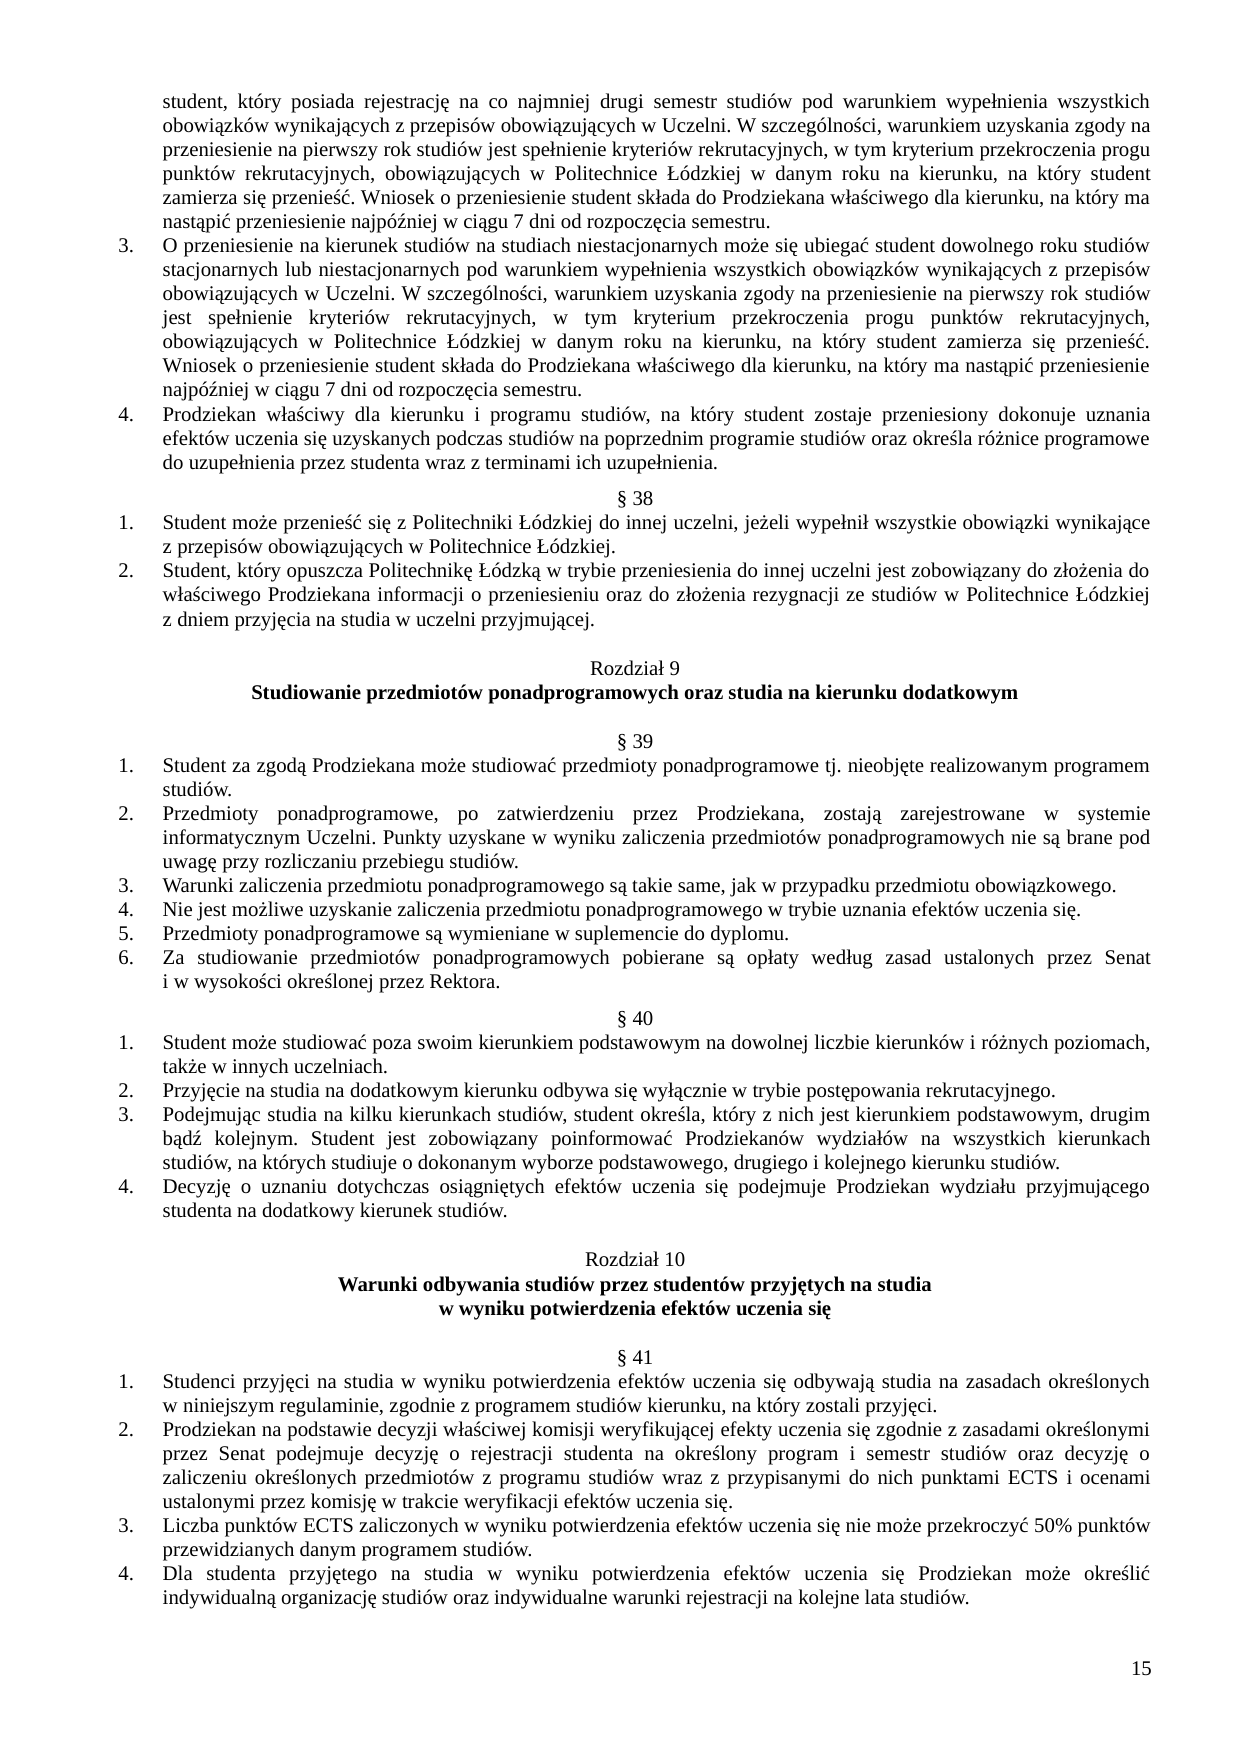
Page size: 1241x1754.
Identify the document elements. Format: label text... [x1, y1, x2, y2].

text 3. Warunki zaliczenia przedmiotu ponadprogramowego są takie same, jak w przypadku przedmiotu obowiązkowego. [118, 873, 1152, 897]
text § 39 [118, 729, 1152, 753]
text 6. Za studiowanie przedmiotów ponadprogramowych pobierane są opłaty według zasad ustalonych przez Senat i w wysokości określonej przez Rektora. [118, 945, 1152, 993]
text 4. Prodziekan właściwy dla kierunku i programu studiów, na który student zostaje przeniesiony dokonuje uznania efektów uczenia się uzyskanych podczas studiów na poprzednim programie studiów oraz określa różnice programowe do uzupełnienia przez studenta wraz z terminami ich uzupełnienia. [118, 401, 1152, 474]
text § 41 [118, 1344, 1152, 1369]
text Rozdział 10 [118, 1247, 1152, 1271]
text 2. Przedmioty ponadprogramowe, po zatwierdzeniu przez Prodziekana, zostają zarejestrowane w systemie informatycznym Uczelni. Punkty uzyskane w wyniku zaliczenia przedmiotów ponadprogramowych nie są brane pod uwagę przy rozliczaniu przebiegu studiów. [118, 801, 1152, 873]
text 2. Prodziekan na podstawie decyzji właściwej komisji weryfikującej efekty uczenia się zgodnie z zasadami określonymi przez Senat podejmuje decyzję o rejestracji studenta na określony program i semestr studiów oraz decyzję o zaliczeniu określonych przedmiotów z programu studiów wraz z przypisanymi do nich punktami ECTS i ocenami ustalonymi przez komisję w trakcie weryfikacji efektów uczenia się. [118, 1417, 1152, 1513]
text Warunki odbywania studiów przez studentów przyjętych na studia w wyniku potwierdzenia efektów uczenia się [118, 1271, 1152, 1319]
text 4. Decyzję o uznaniu dotychczas osiągniętych efektów uczenia się podejmuje Prodziekan wydziału przyjmującego studenta na dodatkowy kierunek studiów. [118, 1174, 1152, 1222]
text 1. Student za zgodą Prodziekana może studiować przedmioty ponadprogramowe tj. nieobjęte realizowanym programem studiów. [118, 753, 1152, 801]
text § 40 [118, 1006, 1152, 1030]
text 3. Podejmując studia na kilku kierunkach studiów, student określa, który z nich jest kierunkiem podstawowym, drugim bądź kolejnym. Student jest zobowiązany poinformować Prodziekanów wydziałów na wszystkich kierunkach studiów, na których studiuje o dokonanym wyborze podstawowego, drugiego i kolejnego kierunku studiów. [118, 1102, 1152, 1174]
text 3. Liczba punktów ECTS zaliczonych w wyniku potwierdzenia efektów uczenia się nie może przekroczyć 50% punktów przewidzianych danym programem studiów. [118, 1513, 1152, 1561]
text 2. Student, który opuszcza Politechnikę Łódzką w trybie przeniesienia do innej uczelni jest zobowiązany do złożenia do właściwego Prodziekana informacji o przeniesieniu oraz do złożenia rezygnacji ze studiów w Politechnice Łódzkiej z dniem przyjęcia na studia w uczelni przyjmującej. [118, 558, 1152, 631]
text Rozdział 9 [118, 656, 1152, 679]
text 2. Przyjęcie na studia na dodatkowym kierunku odbywa się wyłącznie w trybie postępowania rekrutacyjnego. [118, 1078, 1152, 1102]
text 1. Studenci przyjęci na studia w wyniku potwierdzenia efektów uczenia się odbywają studia na zasadach określonych w niniejszym regulaminie, zgodnie z programem studiów kierunku, na który zostali przyjęci. [118, 1369, 1152, 1417]
text 3. O przeniesienie na kierunek studiów na studiach niestacjonarnych może się ubiegać student dowolnego roku studiów stacjonarnych lub niestacjonarnych pod warunkiem wypełnienia wszystkich obowiązków wynikających z przepisów obowiązujących w Uczelni. W szczególności, warunkiem uzyskania zgody na przeniesienie na pierwszy rok studiów jest spełnienie kryteriów rekrutacyjnych, w tym kryterium przekroczenia progu punktów rekrutacyjnych, obowiązujących w Politechnice Łódzkiej w danym roku na kierunku, na który student zamierza się przenieść. Wniosek o przeniesienie student składa do Prodziekana właściwego dla kierunku, na który ma nastąpić przeniesienie najpóźniej w ciągu 7 dni od rozpoczęcia semestru. [118, 233, 1152, 401]
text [118, 89, 1152, 233]
text 1. Student może studiować poza swoim kierunkiem podstawowym na dowolnej liczbie kierunków i różnych poziomach, także w innych uczelniach. [118, 1030, 1152, 1078]
text 1. Student może przenieść się z Politechniki Łódzkiej do innej uczelni, jeżeli wypełnił wszystkie obowiązki wynikające z przepisów obowiązujących w Politechnice Łódzkiej. [118, 510, 1152, 558]
text § 38 [118, 486, 1152, 510]
text 5. Przedmioty ponadprogramowe są wymieniane w suplemencie do dyplomu. [118, 921, 1152, 945]
text 4. Nie jest możliwe uzyskanie zaliczenia przedmiotu ponadprogramowego w trybie uznania efektów uczenia się. [118, 897, 1152, 921]
text Studiowanie przedmiotów ponadprogramowych oraz studia na kierunku dodatkowym [118, 679, 1152, 704]
text 4. Dla studenta przyjętego na studia w wyniku potwierdzenia efektów uczenia się Prodziekan może określić indywidualną organizację studiów oraz indywidualne warunki rejestracji na kolejne lata studiów. [118, 1561, 1152, 1609]
